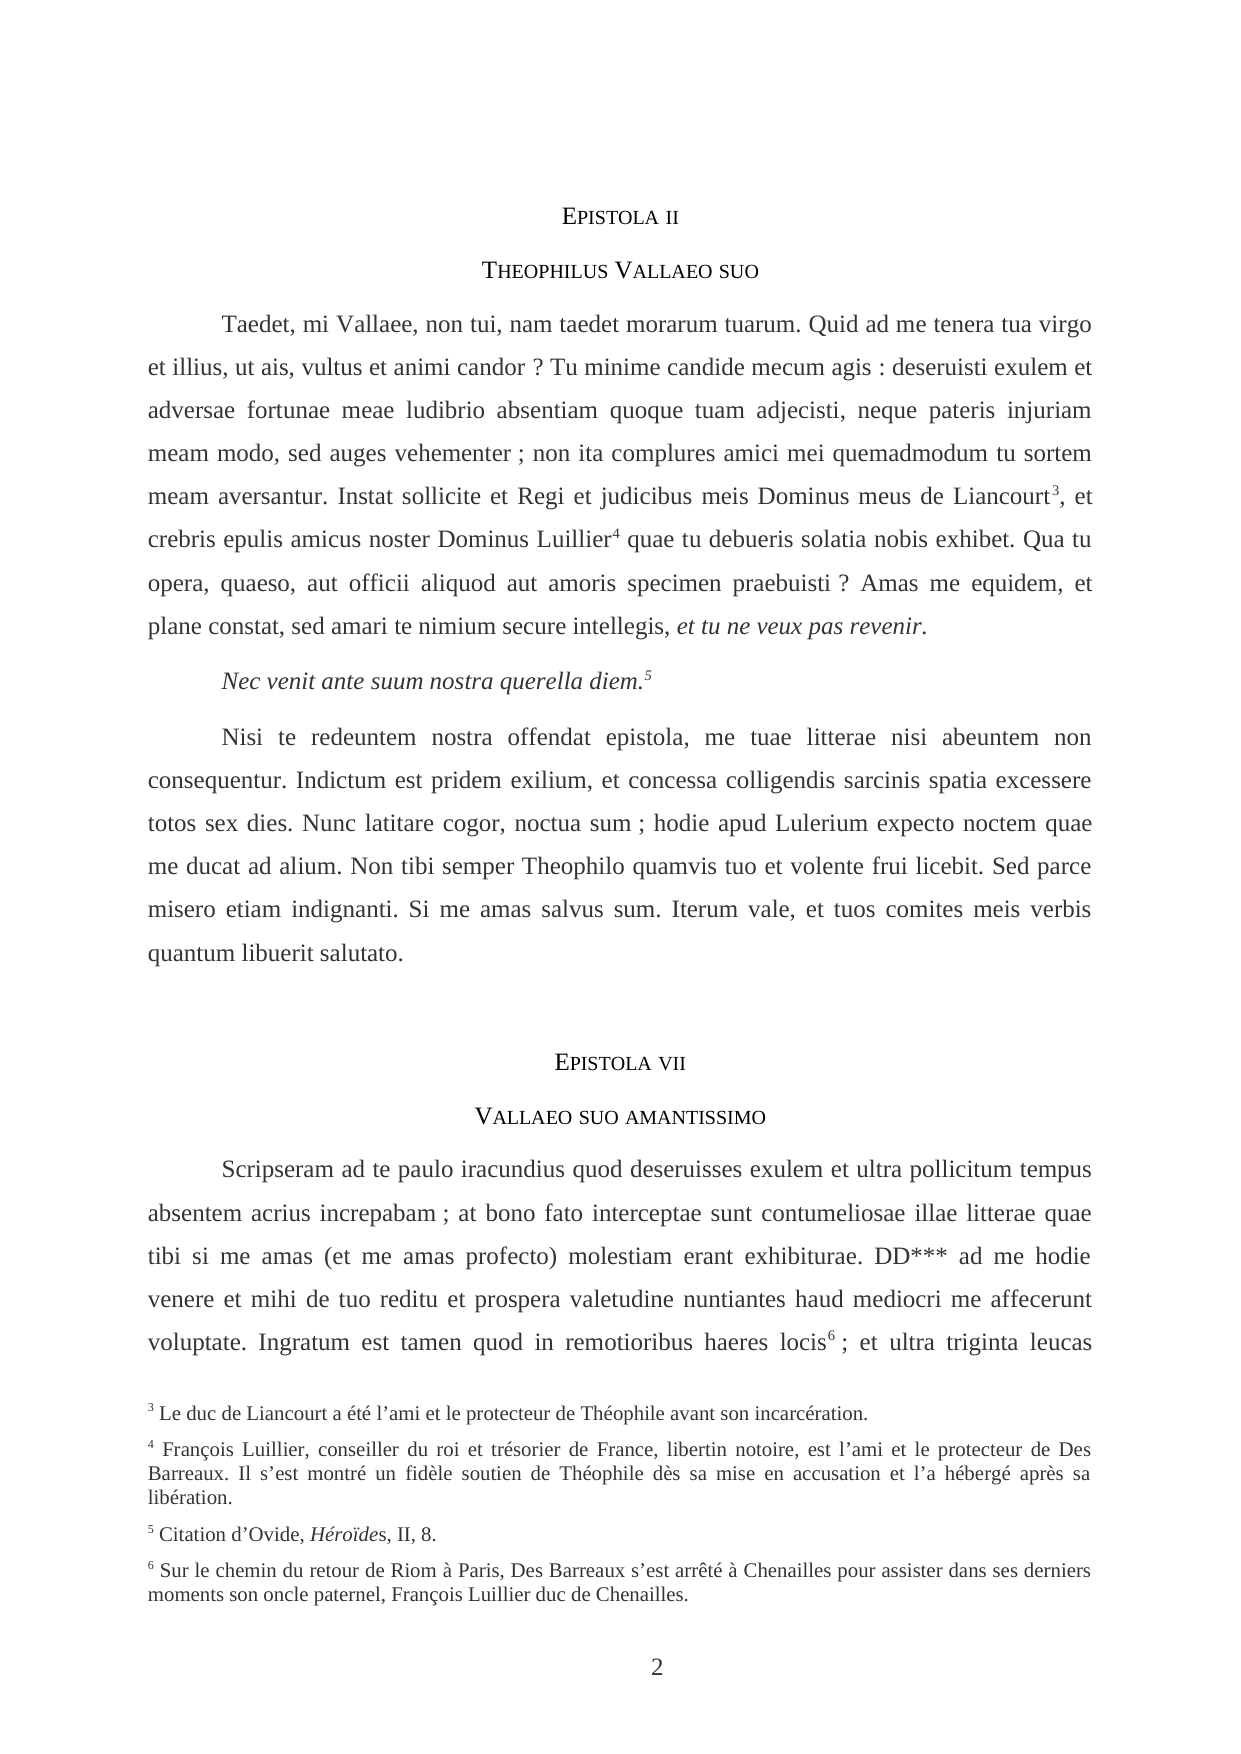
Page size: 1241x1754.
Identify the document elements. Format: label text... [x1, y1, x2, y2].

subtitle Epistola vii [148, 1047, 1093, 1076]
text Taedet, mi Vallaee, non tui, nam taedet morarum tuarum. Quid ad me tenera tua virgo et illius, ut ais, vultus et animi candor ? Tu minime candide mecum agis : deseruisti exulem et adversae fortunae meae ludibrio absentiam quoque tuam adjecisti, neque pateris injuriam meam modo, sed auges vehementer ; non ita complures amici mei quemadmodum tu sortem meam aversantur. Instat sollicite et Regi et judicibus meis Dominus meus de Liancourt, et crebris epulis amicus noster Dominus Luillier quae tu debueris solatia nobis exhibet. Qua tu opera, quaeso, aut officii aliquod aut amoris specimen praebuisti ? Amas me equidem, et plane constat, sed amari te nimium secure intellegis, et tu ne veux pas revenir. [148, 309, 1093, 639]
text Nisi te redeuntem nostra offendat epistola, me tuae litterae nisi abeuntem non consequentur. Indictum est pridem exilium, et concessa colligendis sarcinis spatia excessere totos sex dies. Nunc latitare cogor, noctua sum ; hodie apud Lulerium expecto noctem quae me ducat ad alium. Non tibi semper Theophilo quamvis tuo et volente frui licebit. Sed parce misero etiam indignanti. Si me amas salvus sum. Iterum vale, et tuos comites meis verbis quantum libuerit salutato. [148, 722, 1093, 966]
subtitle Theophilus Vallaeo suo [148, 255, 1093, 284]
text Nec venit ante suum nostra querella diem. [148, 666, 1093, 695]
subtitle Vallaeo suo amantissimo [148, 1101, 1093, 1129]
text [148, 1154, 1093, 1356]
subtitle Epistola ii [148, 201, 1093, 230]
